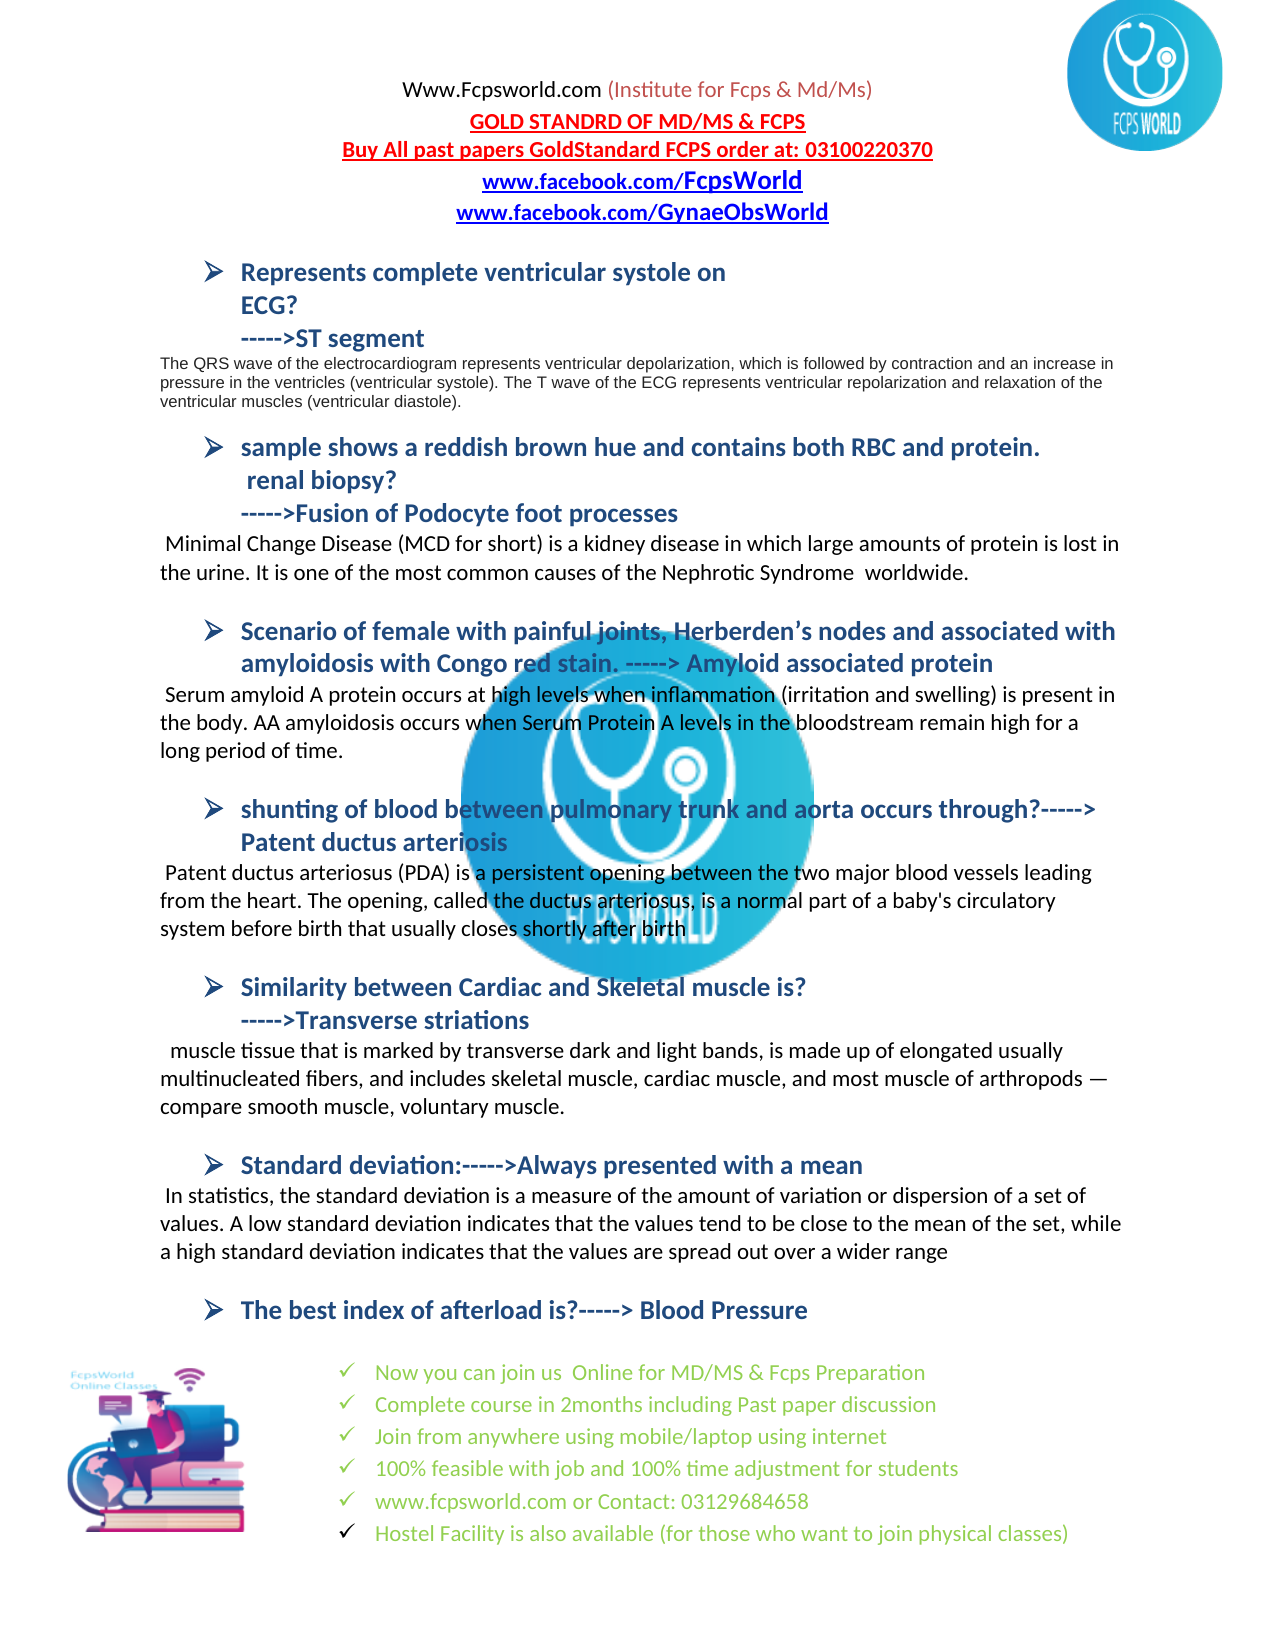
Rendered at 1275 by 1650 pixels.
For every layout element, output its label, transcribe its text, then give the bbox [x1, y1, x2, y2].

list Similarity between Cardiac and Skeletal muscle is? ----->Transverse striations [203, 970, 1125, 1036]
list sample shows a reddish brown hue and contains both RBC and protein. renal biopsy? ----->Fusion of Podocyte foot processes [203, 431, 1125, 529]
list Scenario of female with painful joints, Herberden’s nodes and associated with amyloidosis with Congo red stain. -----> Amyloid associated protein [203, 614, 1125, 680]
picture [1067, 0, 1223, 151]
list Represents complete ventricular systole on ECG? ----->ST segment [203, 255, 1125, 354]
picture [67, 1368, 253, 1532]
list The best index of afterload is?-----> Blood Pressure [203, 1293, 1125, 1326]
list Standard deviation:----->Always presented with a mean [203, 1148, 1125, 1181]
text Minimal Change Disease (MCD for short) is a kidney disease in which large amounts of protein is lost in the urine. It is one of the most common causes of the Nephrotic Syndrome worldwide. [160, 529, 1125, 586]
list shunting of blood between pulmonary trunk and aorta occurs through?-----> Patent ductus arteriosis [203, 792, 1125, 858]
text Serum amyloid A protein occurs at high levels when inflammation (irritation and swelling) is present in the body. AA amyloidosis occurs when Serum Protein A levels in the bloodstream remain high for a long period of time. [160, 680, 1125, 764]
text In statistics, the standard deviation is a measure of the amount of variation or dispersion of a set of values. A low standard deviation indicates that the values tend to be close to the mean of the set, while a high standard deviation indicates that the values are spread out over a wider range [160, 1181, 1125, 1265]
text Patent ductus arteriosus (PDA) is a persistent opening between the two major blood vessels leading from the heart. The opening, called the ductus arteriosus, is a normal part of a baby's circulatory system before birth that usually closes shortly after birth [160, 858, 1125, 942]
picture [461, 764, 814, 792]
text The QRS wave of the electrocardiogram represents ventricular depolarization, which is followed by contraction and an increase in pressure in the ventricles (ventricular systole). The T wave of the ECG represents ventricular repolarization and relaxation of the ventricular muscles (ventricular diastole). [160, 354, 1125, 411]
picture [461, 942, 814, 970]
text muscle tissue that is marked by transverse dark and light bands, is made up of elongated usually multinucleated fibers, and includes skeletal muscle, cardiac muscle, and most muscle of arthropods — compare smooth muscle, voluntary muscle. [160, 1036, 1125, 1120]
